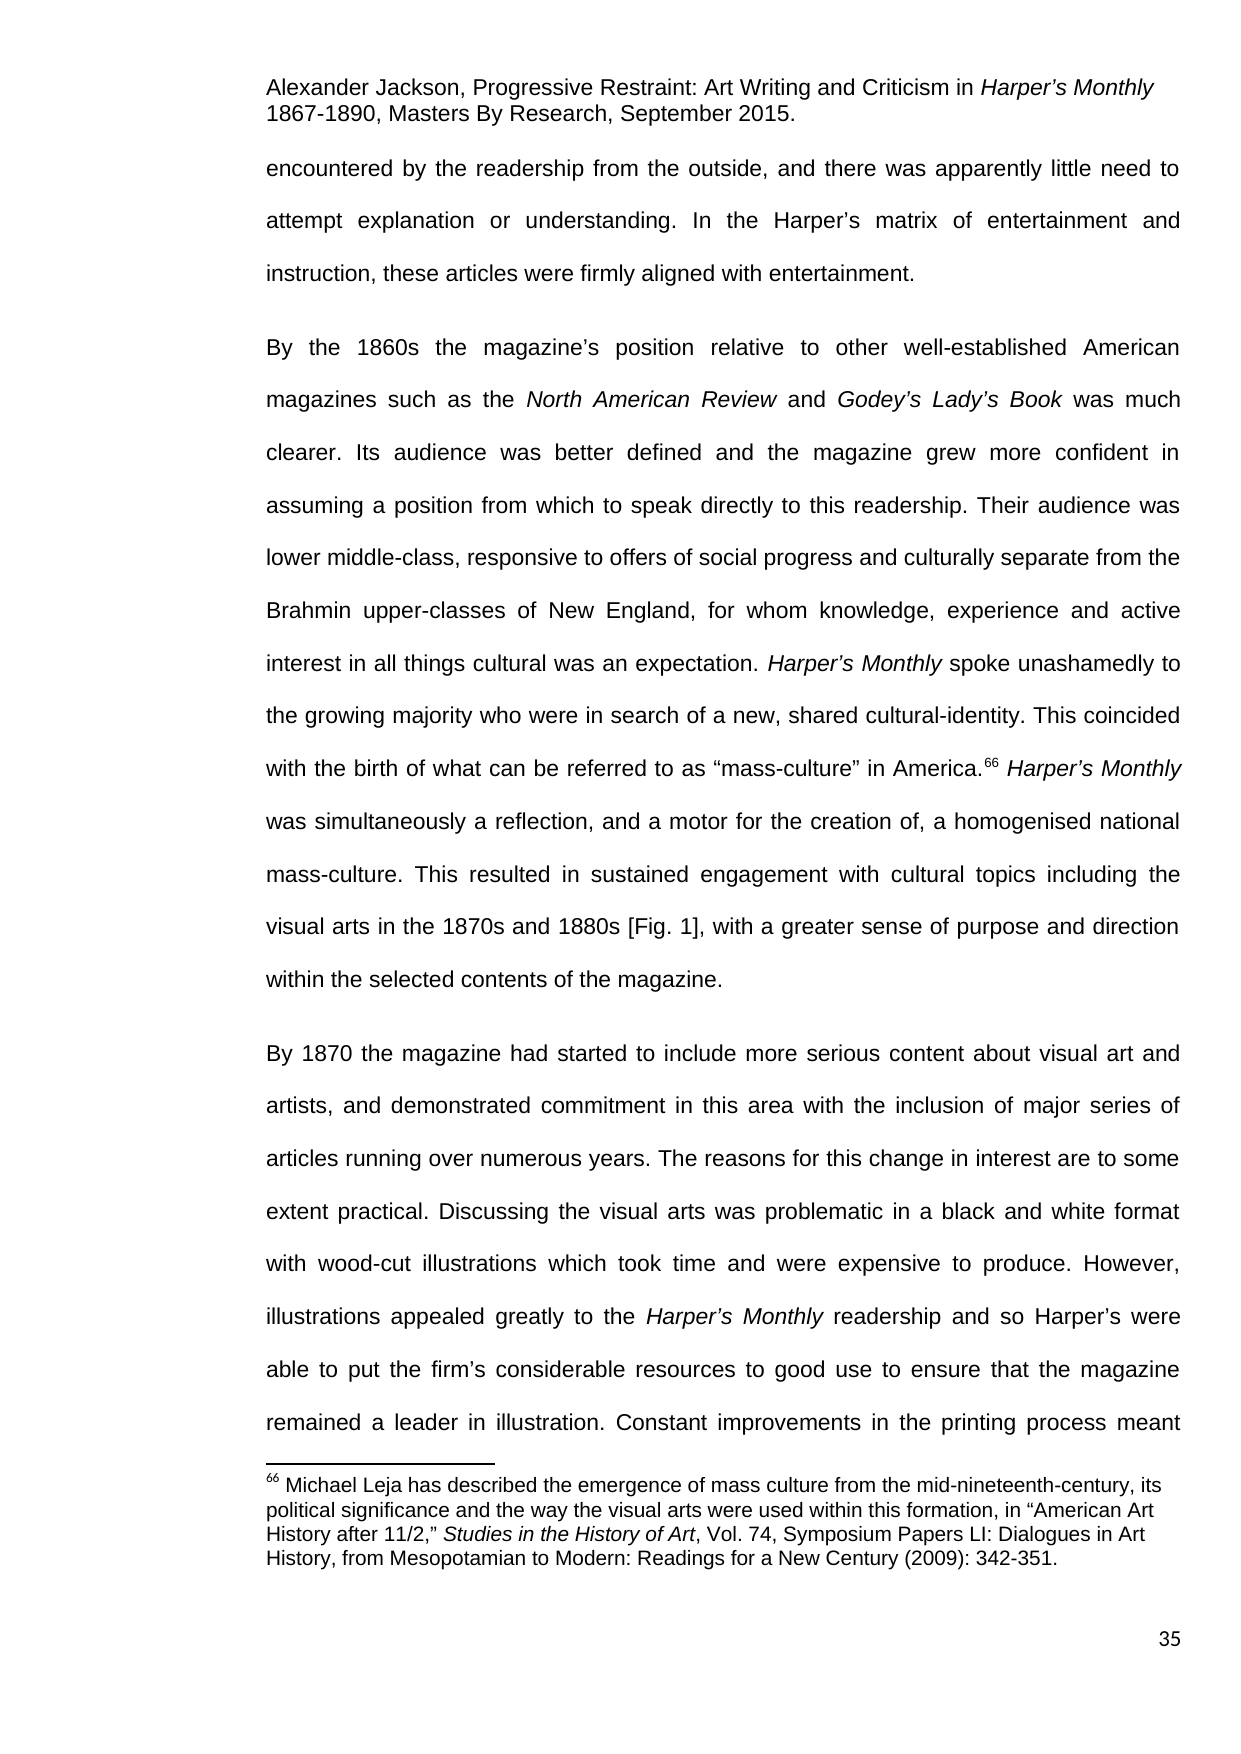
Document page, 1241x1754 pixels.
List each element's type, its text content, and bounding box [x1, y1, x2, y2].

text The articles which concerned education were largely of a practical nature. Art was still considered a luxurious concern of the privileged for most of the Harper’s Monthly readership, and therefore only appeared sporadically during the first two decades of the magazine. The odd article did appear, which gave an account of an artist’s personality, but these articles were entertaining rather than educational. They provided the readership with creative and lively accounts, full of cliché of struggling artists working away in poverty or making spectacles of their extreme characters. Art and artists were something to be encountered by the readership from the outside, and there was apparently little need to attempt explanation or understanding. In the Harper’s matrix of entertainment and instruction, these articles were firmly aligned with entertainment. [266, 154, 1181, 286]
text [266, 1039, 1181, 1435]
text By the 1860s the magazine’s position relative to other well-established American magazines such as the North American Review and Godey’s Lady’s Book was much clearer. Its audience was better defined and the magazine grew more confident in assuming a position from which to speak directly to this readership. Their audience was lower middle-class, responsive to offers of social progress and culturally separate from the Brahmin upper-classes of New England, for whom knowledge, experience and active interest in all things cultural was an expectation. Harper’s Monthly spoke unashamedly to the growing majority who were in search of a new, shared cultural-identity. This coincided with the birth of what can be referred to as “mass-culture” in America. Harper’s Monthly was simultaneously a reflection, and a motor for the creation of, a homogenised national mass-culture. This resulted in sustained engagement with cultural topics including the visual arts in the 1870s and 1880s [Fig. 1], with a greater sense of purpose and direction within the selected contents of the magazine. [266, 333, 1181, 992]
